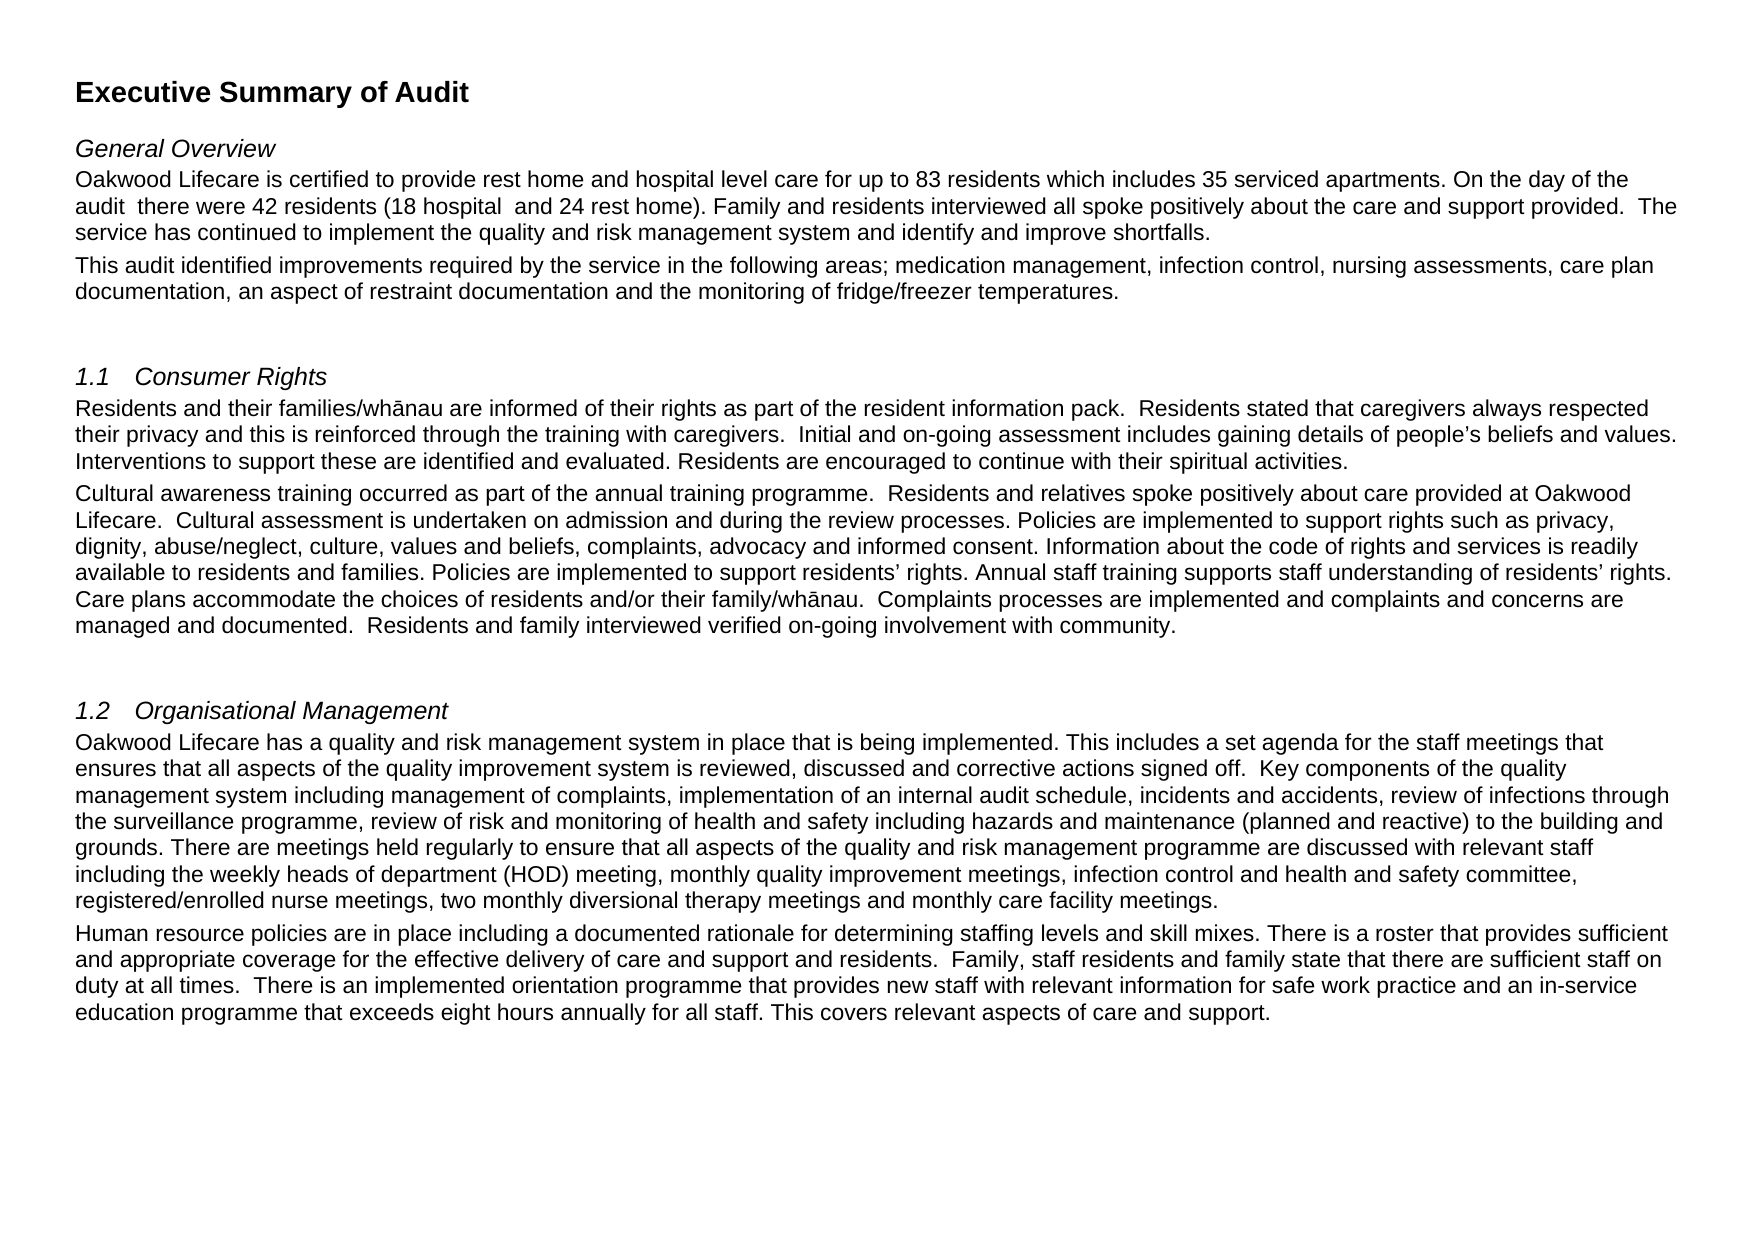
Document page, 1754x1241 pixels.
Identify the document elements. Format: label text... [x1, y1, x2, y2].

subtitle Executive Summary of Audit [75, 75, 1679, 108]
subtitle General Overview [75, 133, 1679, 162]
text This audit identified improvements required by the service in the following areas; medication management, infection control, nursing assessments, care plan documentation, an aspect of restraint documentation and the monitoring of fridge/freezer temperatures. [75, 252, 1679, 304]
subtitle 1.1 Consumer Rights [75, 362, 1679, 391]
text Human resource policies are in place including a documented rationale for determining staffing levels and skill mixes. There is a roster that provides sufficient and appropriate coverage for the effective delivery of care and support and residents. Family, staff residents and family state that there are sufficient staff on duty at all times. There is an implemented orientation programme that provides new staff with relevant information for safe work practice and an in-service education programme that exceeds eight hours annually for all staff. This covers relevant aspects of care and support. [75, 920, 1679, 1025]
text Cultural awareness training occurred as part of the annual training programme. Residents and relatives spoke positively about care provided at Oakwood Lifecare. Cultural assessment is undertaken on admission and during the review processes. Policies are implemented to support rights such as privacy, dignity, abuse/neglect, culture, values and beliefs, complaints, advocacy and informed consent. Information about the code of rights and services is readily available to residents and families. Policies are implemented to support residents’ rights. Annual staff training supports staff understanding of residents’ rights. Care plans accommodate the choices of residents and/or their family/whānau. Complaints processes are implemented and complaints and concerns are managed and documented. Residents and family interviewed verified on-going involvement with community. [75, 480, 1679, 638]
text Oakwood Lifecare is certified to provide rest home and hospital level care for up to 83 residents which includes 35 serviced apartments. On the day of the audit there were 42 residents (18 hospital and 24 rest home). Family and residents interviewed all spoke positively about the care and support provided. The service has continued to implement the quality and risk management system and identify and improve shortfalls. [75, 166, 1679, 246]
subtitle 1.2 Organisational Management [75, 696, 1679, 725]
text Residents and their families/whānau are informed of their rights as part of the resident information pack. Residents stated that caregivers always respected their privacy and this is reinforced through the training with caregivers. Initial and on-going assessment includes gaining details of people’s beliefs and values. Interventions to support these are identified and evaluated. Residents are encouraged to continue with their spiritual activities. [75, 395, 1679, 474]
text Oakwood Lifecare has a quality and risk management system in place that is being implemented. This includes a set agenda for the staff meetings that ensures that all aspects of the quality improvement system is reviewed, discussed and corrective actions signed off. Key components of the quality management system including management of complaints, implementation of an internal audit schedule, incidents and accidents, review of infections through the surveillance programme, review of risk and monitoring of health and safety including hazards and maintenance (planned and reactive) to the building and grounds. There are meetings held regularly to ensure that all aspects of the quality and risk management programme are discussed with relevant staff including the weekly heads of department (HOD) meeting, monthly quality improvement meetings, infection control and health and safety committee, registered/enrolled nurse meetings, two monthly diversional therapy meetings and monthly care facility meetings. [75, 729, 1679, 913]
